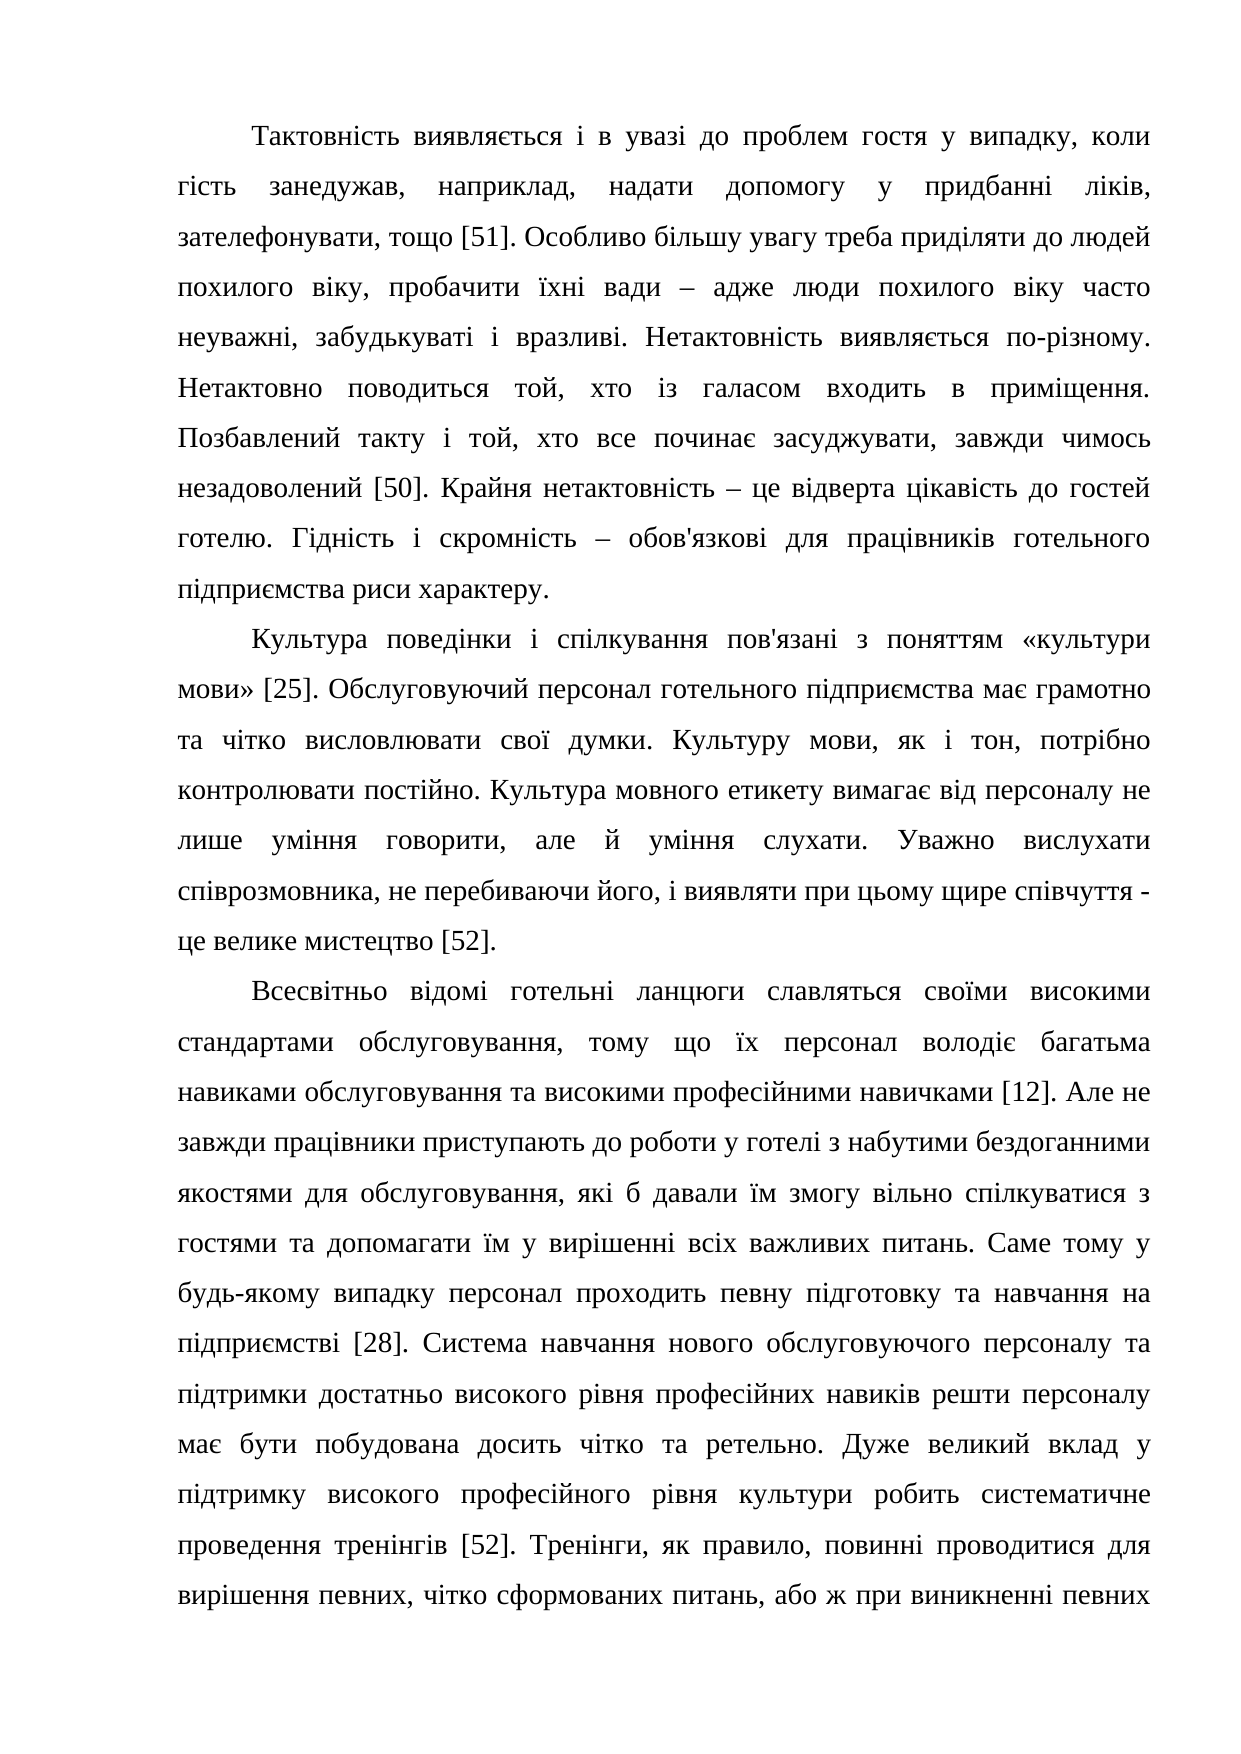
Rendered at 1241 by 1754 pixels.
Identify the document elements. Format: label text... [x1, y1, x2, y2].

text Культура поведінки і спілкування пов'язані з поняттям «культури мови» [25]. Обслуговуючий персонал готельного підприємства має грамотно та чітко висловлювати свої думки. Культуру мови, як і тон, потрібно контролювати постійно. Культура мовного етикету вимагає від персоналу не лише уміння говорити, але й уміння слухати. Уважно вислухати співрозмовника, не перебиваючи його, і виявляти при цьому щире співчуття - це велике мистецтво [52]. [177, 621, 1152, 957]
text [177, 973, 1152, 1611]
text Тактовність виявляється і в увазі до проблем гостя у випадку, коли гість занедужав, наприклад, надати допомогу у придбанні ліків, зателефонувати, тощо [51]. Особливо більшу увагу треба приділяти до людей похилого віку, пробачити їхні вади – адже люди похилого віку часто неуважні, забудькуваті і вразливі. Нетактовність виявляється по-різному. Нетактовно поводиться той, хто із галасом входить в приміщення. Позбавлений такту і той, хто все починає засуджувати, завжди чимось незадоволений [50]. Крайня нетактовність – це відверта цікавість до гостей готелю. Гідність і скромність – обов'язкові для працівників готельного підприємства риси характеру. [177, 118, 1152, 604]
